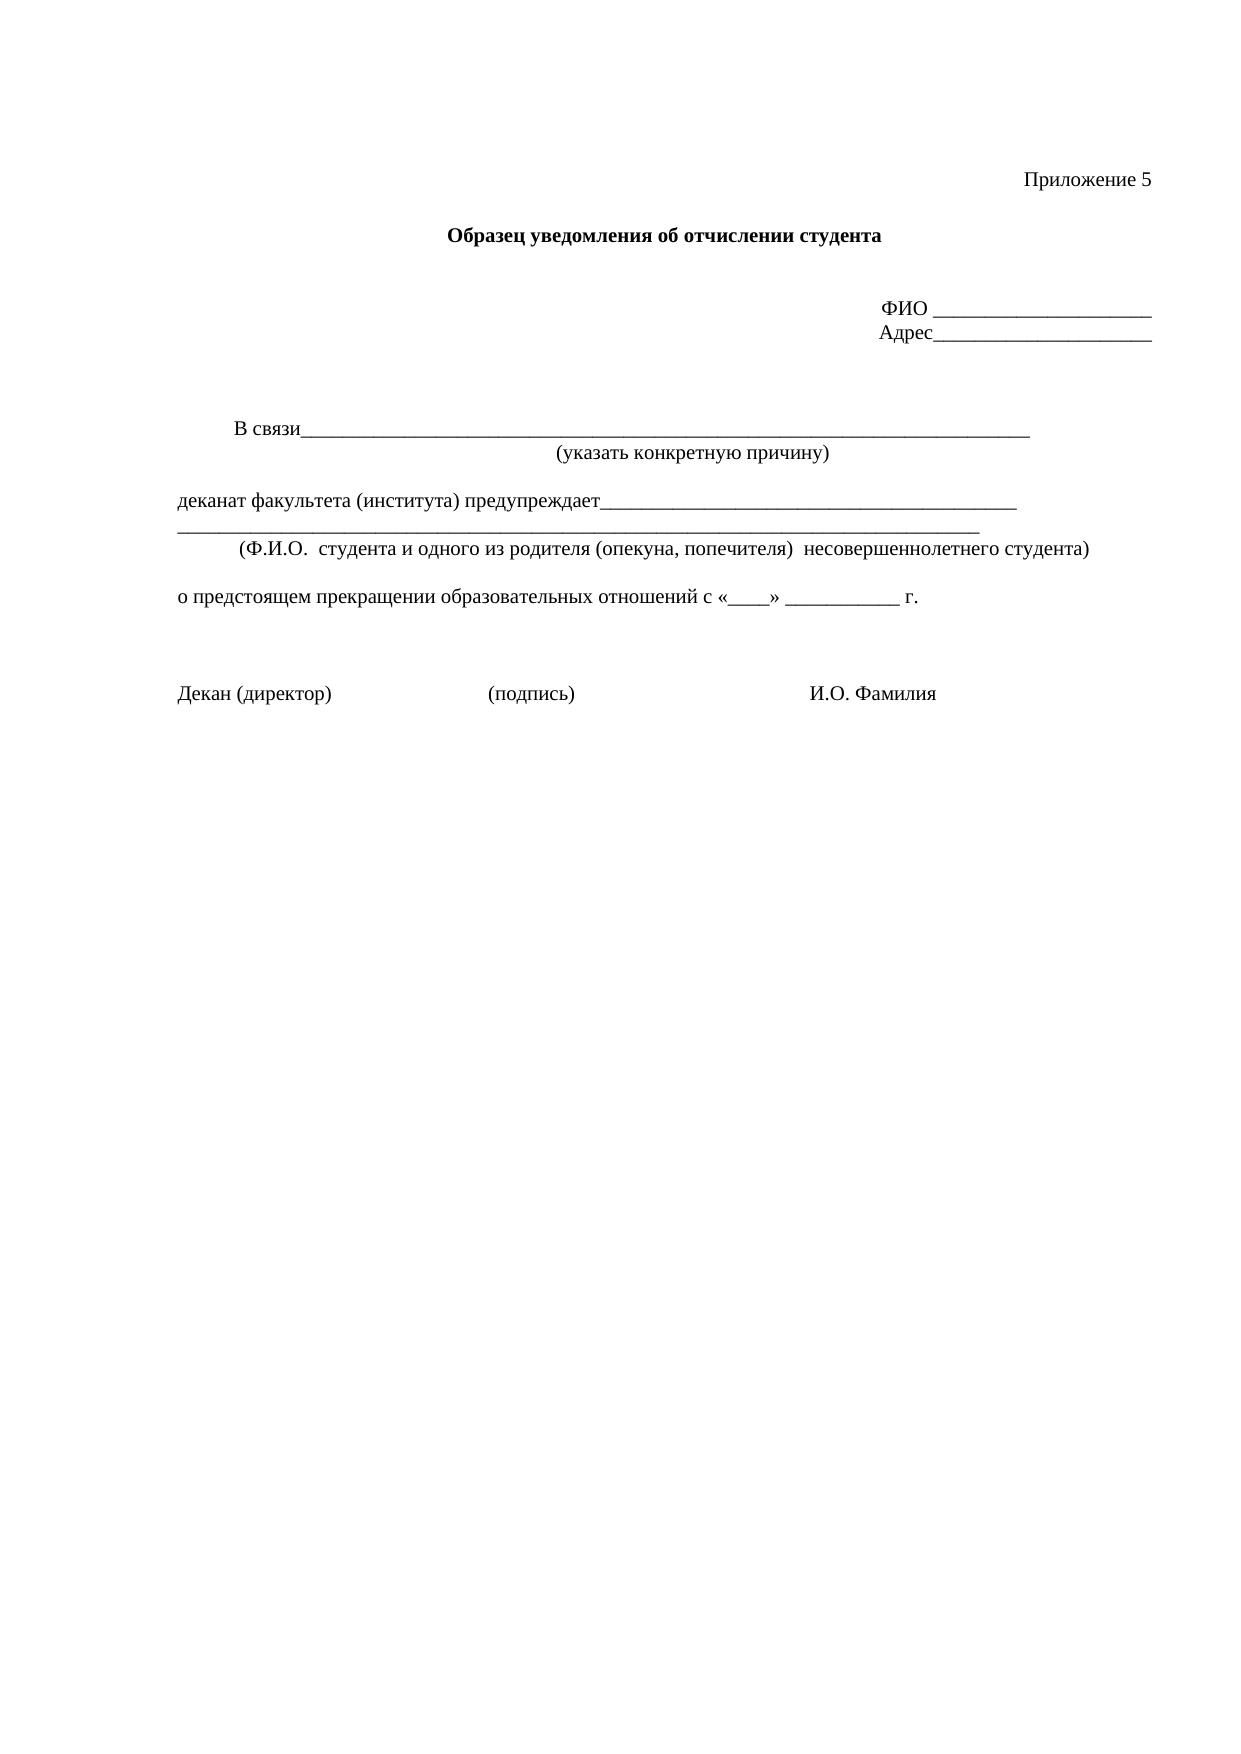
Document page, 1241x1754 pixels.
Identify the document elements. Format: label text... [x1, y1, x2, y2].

text Декан (директор) (подпись) И.О. Фамилия [177, 681, 1152, 705]
text (Ф.И.О. студента и одного из родителя (опекуна, попечителя) несовершеннолетнего студента) [177, 536, 1152, 560]
text В связи______________________________________________________________________ [177, 416, 1152, 440]
text ФИО _____________________ [177, 296, 1152, 320]
subtitle Приложение 5 [177, 167, 1152, 191]
text Адрес_____________________ [177, 320, 1152, 344]
text _____________________________________________________________________________ [177, 512, 1152, 536]
text о предстоящем прекращении образовательных отношений с «____» ___________ г. [177, 584, 1152, 608]
text деканат факультета (института) предупреждает________________________________________ [177, 488, 1152, 512]
text Образец уведомления об отчислении студента [177, 223, 1152, 247]
text (указать конкретную причину) [177, 440, 1152, 464]
